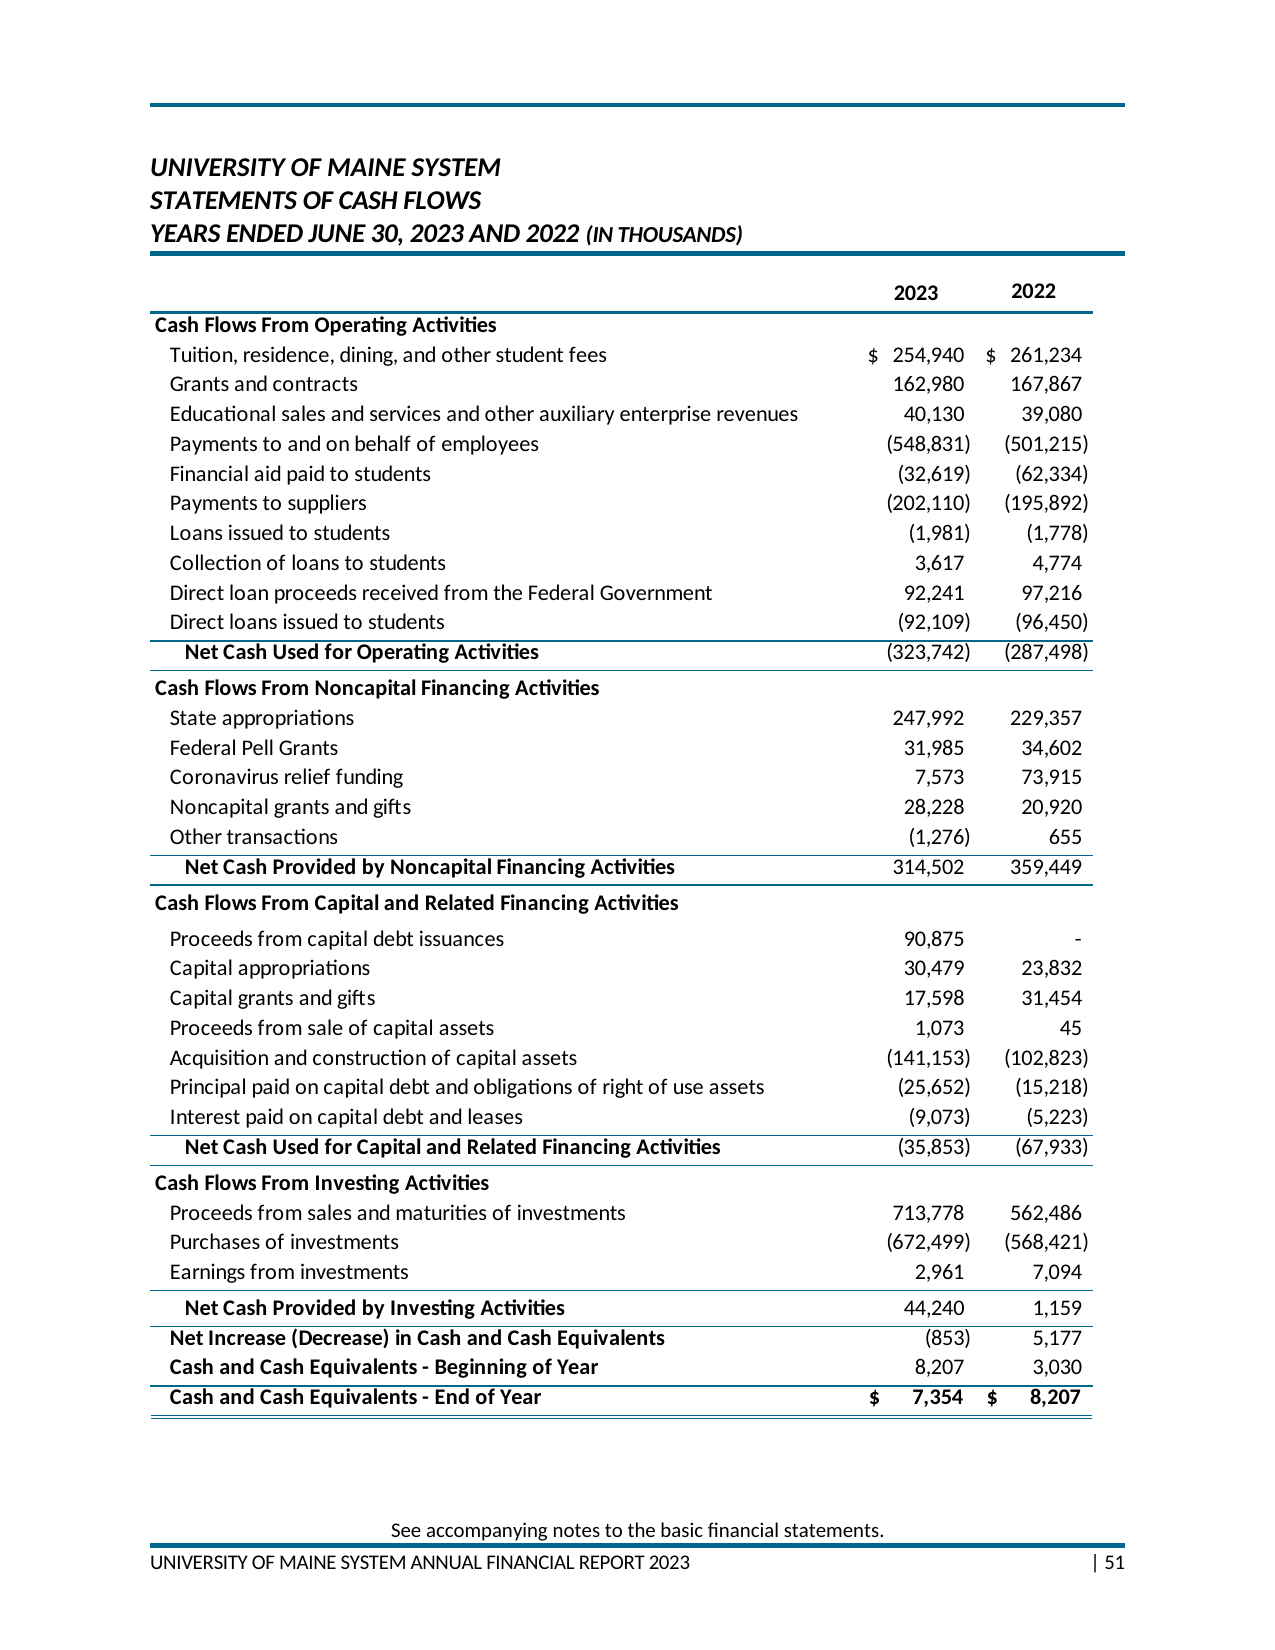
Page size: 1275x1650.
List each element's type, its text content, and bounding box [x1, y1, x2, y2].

text Years Ended June 30, 2023 and 2022 (in thousands) [150, 216, 1125, 251]
text UNIVERSITY OF MAINE SYSTEM [150, 150, 1125, 183]
text Statements of Cash Flows [150, 183, 1125, 216]
